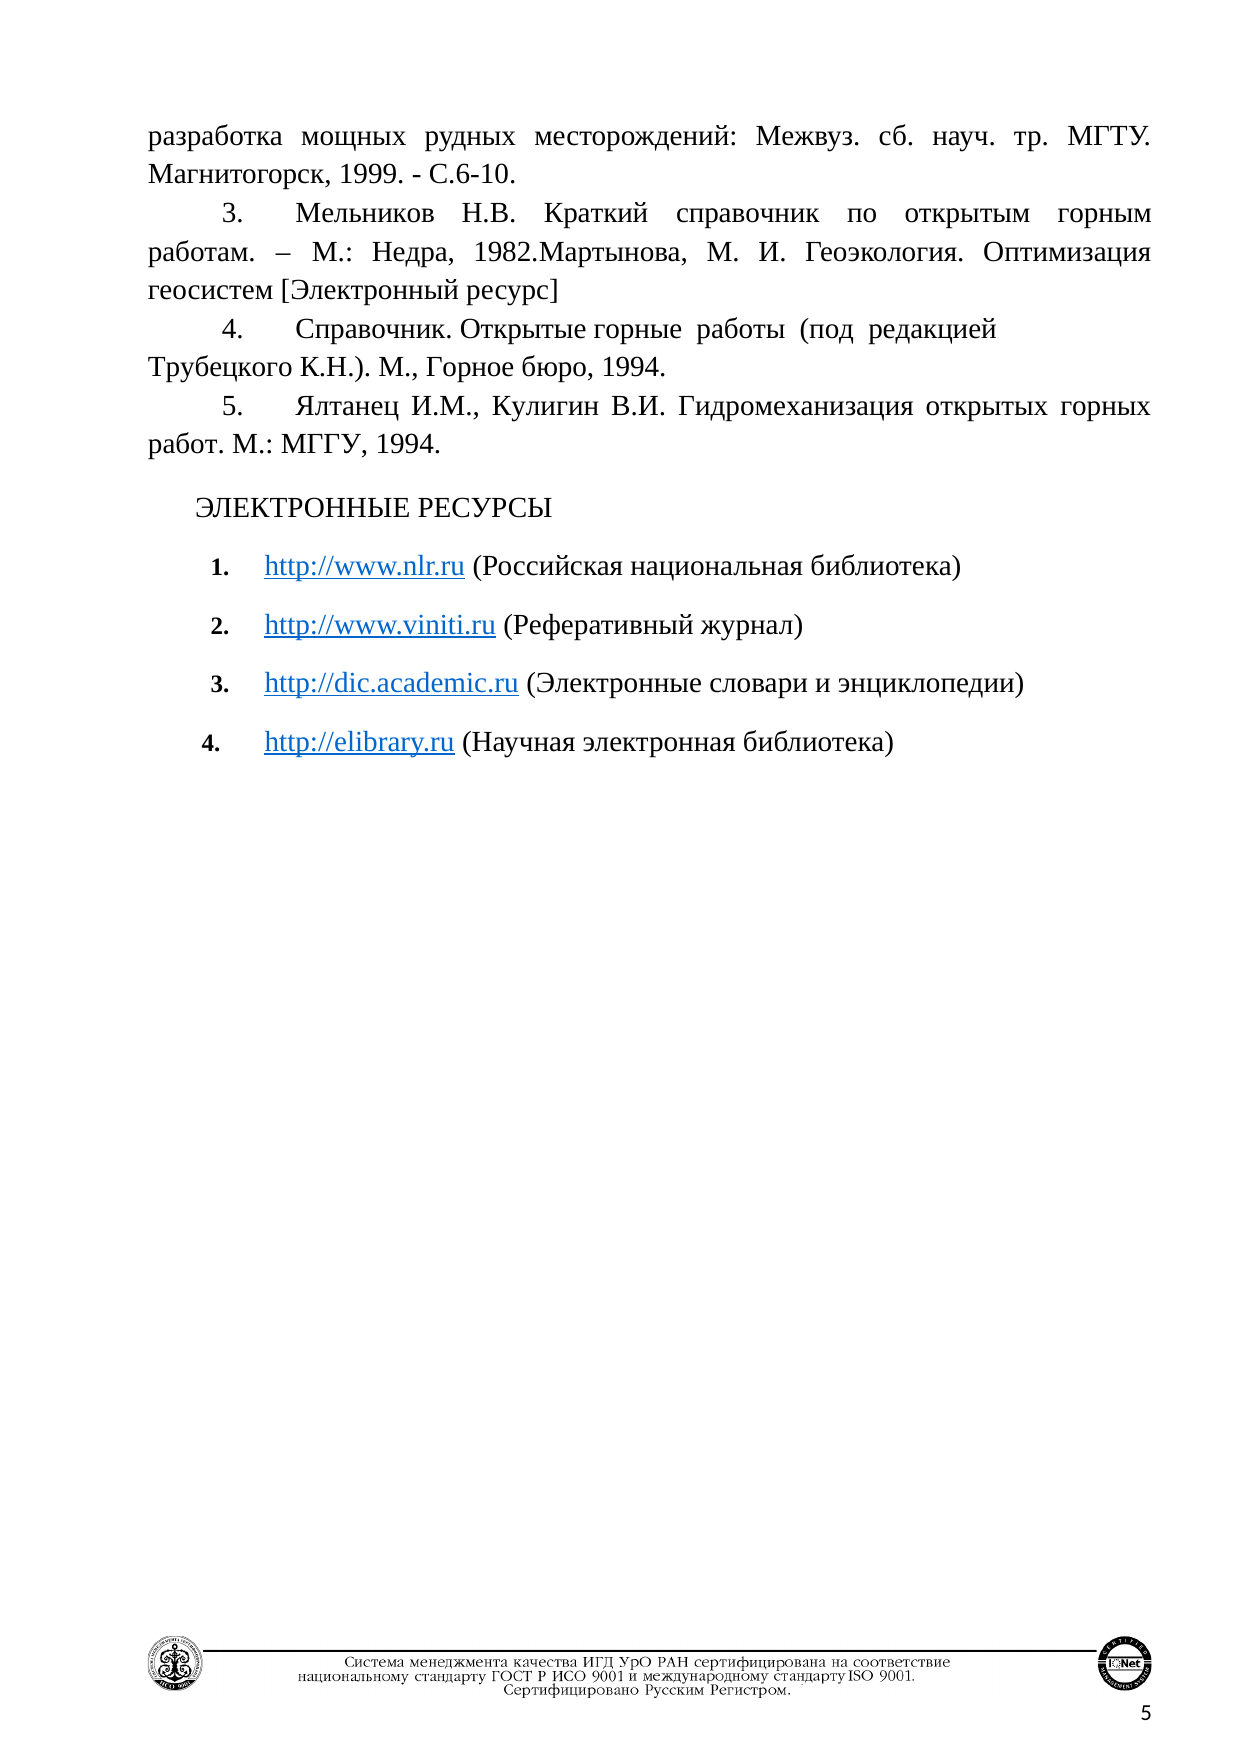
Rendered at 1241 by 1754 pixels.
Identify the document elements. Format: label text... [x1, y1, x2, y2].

picture [147, 1643, 1152, 1650]
list Мельников Н.В. Краткий справочник по открытым горным работам. – М.: Недра, 1982.Мартынова, М. И. Геоэкология. Оптимизация геосистем [Электронный ресурс] [148, 195, 1152, 306]
picture [147, 1675, 1152, 1682]
picture [147, 1683, 1152, 1690]
list Справочник. Открытые горные работы (под редакцией Трубецкого К.Н.). М., Горное бюро, 1994. [148, 311, 1152, 383]
picture [147, 1691, 1152, 1697]
text ЭЛЕКТРОННЫЕ РЕСУРСЫ [148, 490, 1152, 523]
picture [147, 1636, 1152, 1642]
list http://elibrary.ru (Научная электронная библиотека) [154, 724, 1152, 758]
list http://www.viniti.ru (Реферативный журнал) [154, 607, 1152, 641]
list http://dic.academic.ru (Электронные словари и энциклопедии) [154, 666, 1152, 699]
picture [147, 1667, 1152, 1674]
list Ялтанец И.М., Кулигин В.И. Гидромеханизация открытых горных работ. М.: МГГУ, 1994. [148, 388, 1152, 460]
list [148, 118, 1152, 190]
list http://www.nlr.ru (Российская национальная библиотека) [154, 548, 1152, 582]
picture [147, 1651, 1152, 1658]
picture [147, 1659, 1152, 1666]
